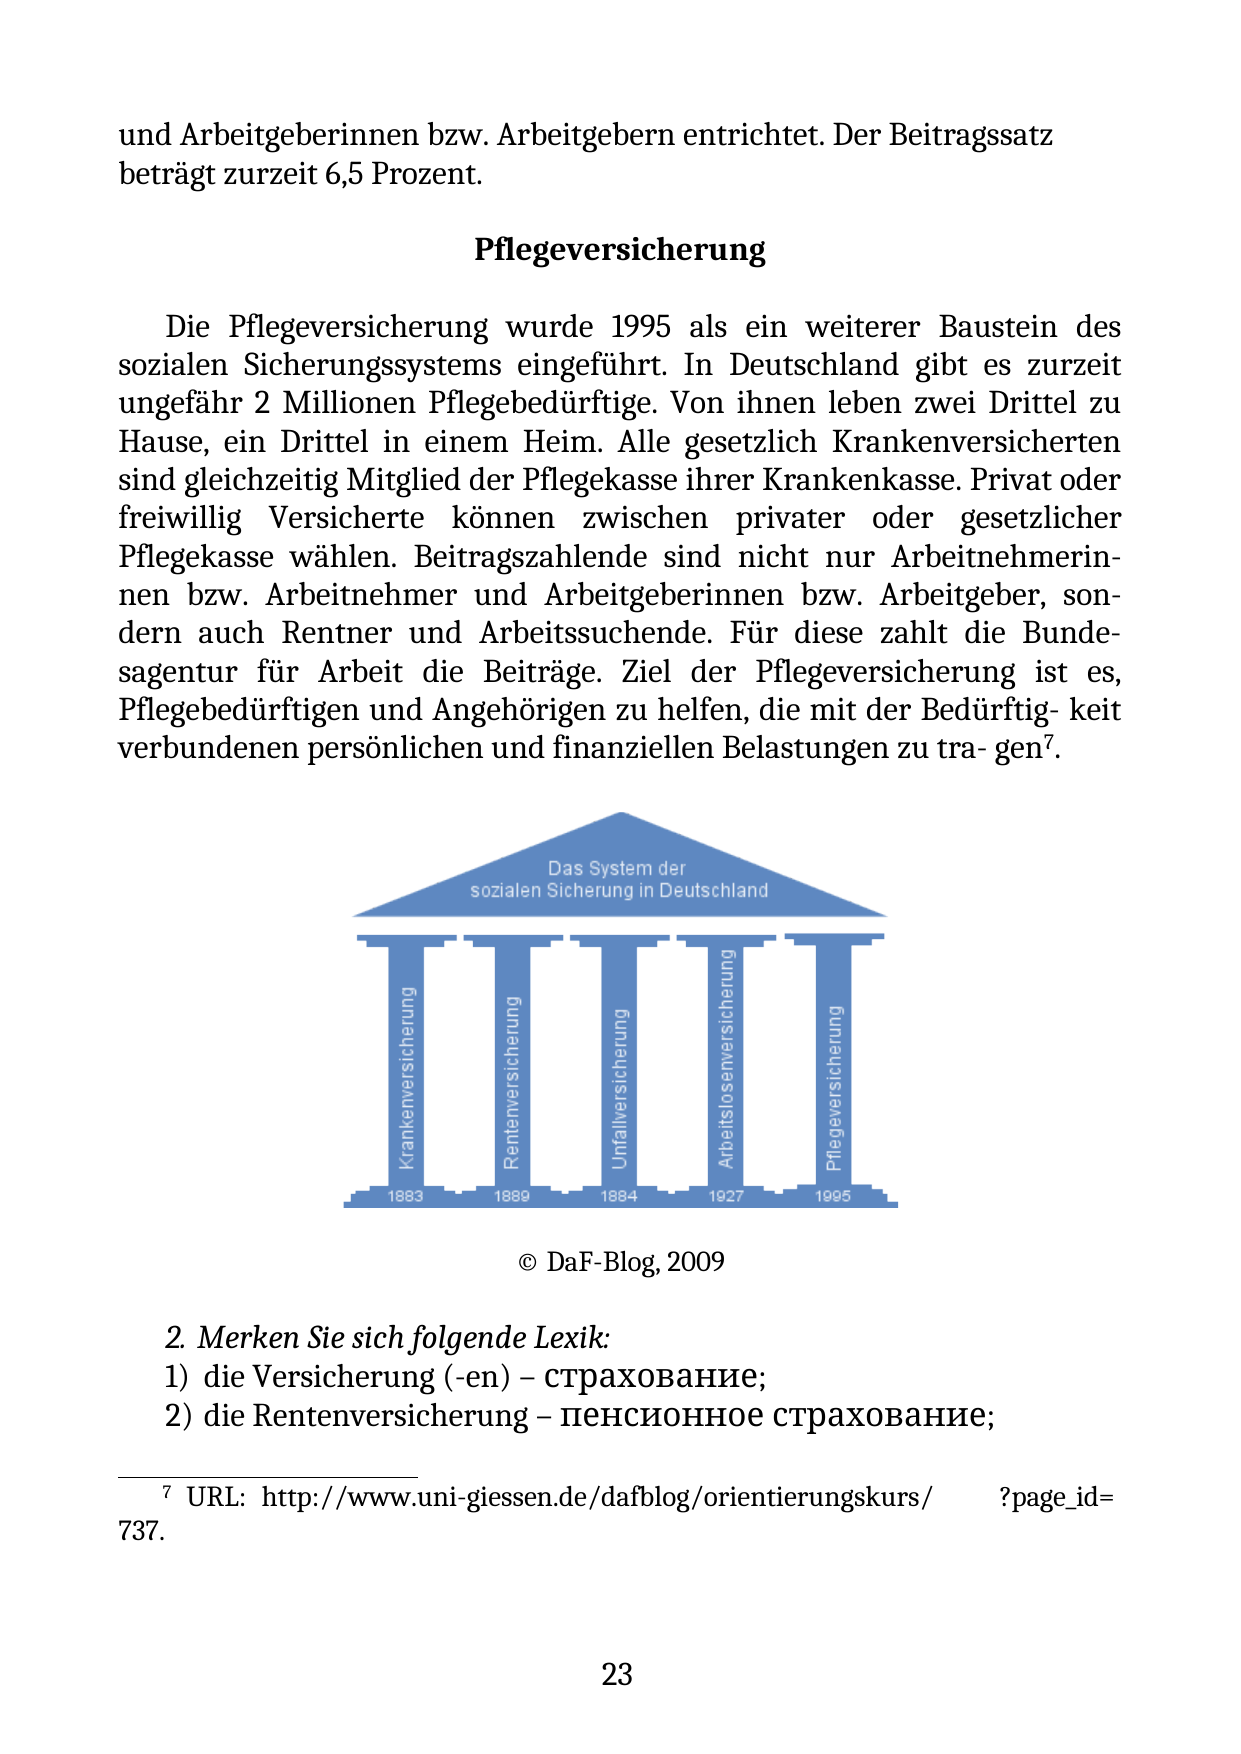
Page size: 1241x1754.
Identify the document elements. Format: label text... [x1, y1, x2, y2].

text 7 URL: http://www.uni-giessen.de/dafblog/orientierungskurs/ ?page_id= 737. [118, 1481, 1123, 1548]
list die Versicherung (-en) – страхование; [165, 1357, 1144, 1396]
picture [343, 812, 899, 1208]
subtitle Pflegeversicherung [122, 230, 1118, 268]
text und Arbeitgeberinnen bzw. Arbeitgebern entrichtet. Der Beitragssatz beträgt zurzeit 6,5 Prozent. [118, 116, 1144, 192]
text © DaF-Blog, 2009 [122, 1246, 1118, 1279]
list die Rentenversicherung – пенсионное страхование; [165, 1396, 1144, 1434]
text Die Pflegeversicherung wurde 1995 als ein weiterer Baustein des sozialen Sicherungssystems eingeführt. In Deutschland gibt es zurzeit ungefähr 2 Millionen Pflegebedürftige. Von ihnen leben zwei Drittel zu Hause, ein Drittel in einem Heim. Alle gesetzlich Krankenversicherten sind gleichzeitig Mitglied der Pflegekasse ihrer Krankenkasse. Privat oder freiwillig Versicherte können zwischen privater oder gesetzlicher Pflegekasse wählen. Beitragszahlende sind nicht nur Arbeitnehmerin- nen bzw. Arbeitnehmer und Arbeitgeberinnen bzw. Arbeitgeber, son- dern auch Rentner und Arbeitssuchende. Für diese zahlt die Bunde- sagentur für Arbeit die Beiträge. Ziel der Pflegeversicherung ist es, Pflegebedürftigen und Angehörigen zu helfen, die mit der Bedürftig- keit verbundenen persönlichen und finanziellen Belastungen zu tra- gen7. [118, 307, 1123, 767]
list Merken Sie sich folgende Lexik: [165, 1317, 1144, 1357]
